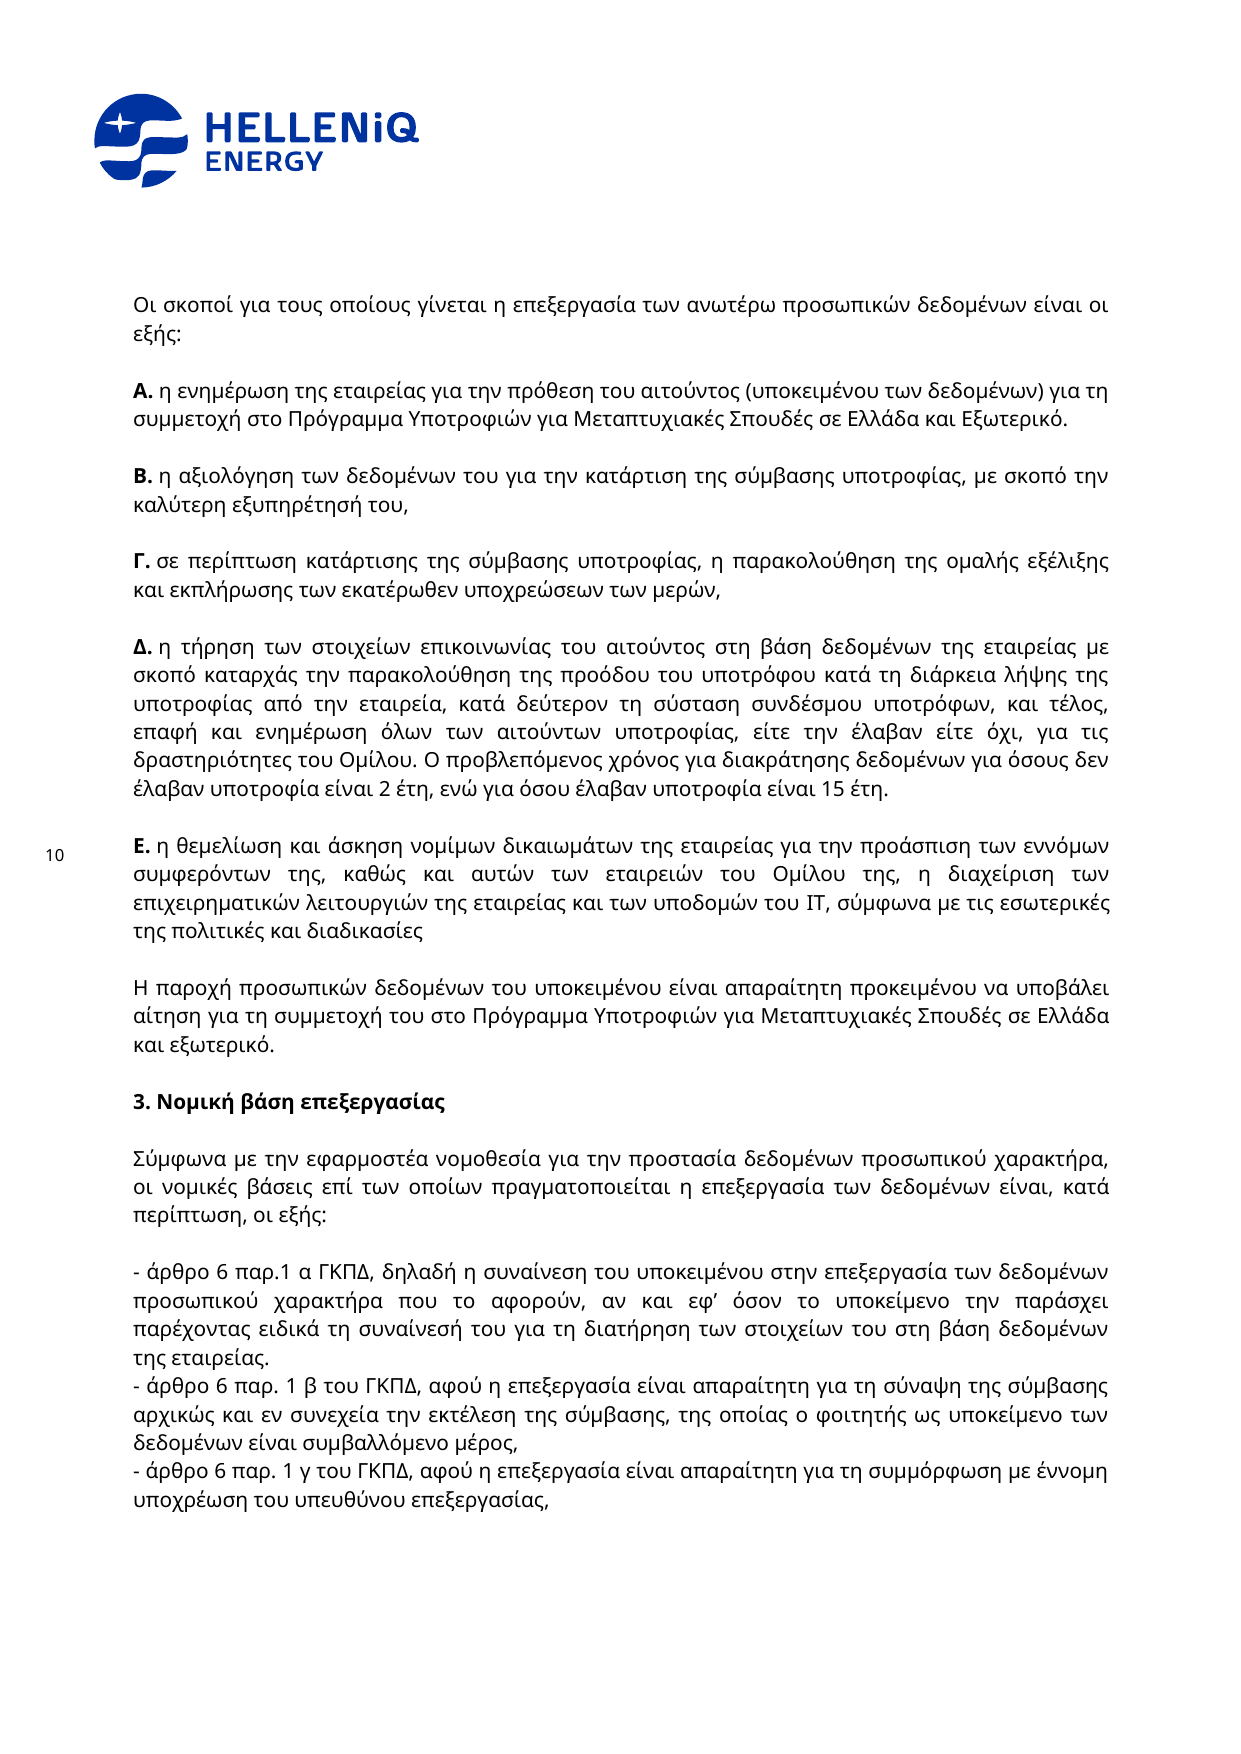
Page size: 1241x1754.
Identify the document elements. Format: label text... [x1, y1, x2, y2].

text Β. η αξιολόγηση των δεδομένων του για την κατάρτιση της σύμβασης υποτροφίας, με σκοπό την καλύτερη εξυπηρέτησή του, [133, 461, 1110, 518]
text Γ. σε περίπτωση κατάρτισης της σύμβασης υποτροφίας, η παρακολούθηση της ομαλής εξέλιξης και εκπλήρωσης των εκατέρωθεν υποχρεώσεων των μερών, [133, 547, 1110, 603]
text 3. Νομική βάση επεξεργασίας [133, 1087, 1110, 1115]
text Η παροχή προσωπικών δεδομένων του υποκειμένου είναι απαραίτητη προκειμένου να υποβάλει αίτηση για τη συμμετοχή του στο Πρόγραμμα Υποτροφιών για Μεταπτυχιακές Σπουδές σε Ελλάδα και εξωτερικό. [133, 973, 1110, 1058]
text - άρθρο 6 παρ. 1 β του ΓΚΠΔ, αφού η επεξεργασία είναι απαραίτητη για τη σύναψη της σύμβασης αρχικώς και εν συνεχεία την εκτέλεση της σύμβασης, της οποίας ο φοιτητής ως υποκείμενο των δεδομένων είναι συμβαλλόμενο μέρος, [133, 1371, 1110, 1457]
text - άρθρο 6 παρ.1 α ΓΚΠΔ, δηλαδή η συναίνεση του υποκειμένου στην επεξεργασία των δεδομένων προσωπικού χαρακτήρα που το αφορούν, αν και εφ’ όσον το υποκείμενο την παράσχει παρέχοντας ειδικά τη συναίνεσή του για τη διατήρηση των στοιχείων του στη βάση δεδομένων της εταιρείας. [133, 1257, 1110, 1371]
text Δ. η τήρηση των στοιχείων επικοινωνίας του αιτούντος στη βάση δεδομένων της εταιρείας με σκοπό καταρχάς την παρακολούθηση της προόδου του υποτρόφου κατά τη διάρκεια λήψης της υποτροφίας από την εταιρεία, κατά δεύτερον τη σύσταση συνδέσμου υποτρόφων, και τέλος, επαφή και ενημέρωση όλων των αιτούντων υποτροφίας, είτε την έλαβαν είτε όχι, για τις δραστηριότητες του Ομίλου. Ο προβλεπόμενος χρόνος για διακράτησης δεδομένων για όσους δεν έλαβαν υποτροφία είναι 2 έτη, ενώ για όσου έλαβαν υποτροφία είναι 15 έτη. [133, 632, 1110, 802]
text Ε. η θεμελίωση και άσκηση νομίμων δικαιωμάτων της εταιρείας για την προάσπιση των εννόμων συμφερόντων της, καθώς και αυτών των εταιρειών του Ομίλου της, η διαχείριση των επιχειρηματικών λειτουργιών της εταιρείας και των υποδομών του IT, σύμφωνα με τις εσωτερικές της πολιτικές και διαδικασίες [133, 831, 1110, 945]
text Σύμφωνα με την εφαρμοστέα νομοθεσία για την προστασία δεδομένων προσωπικού χαρακτήρα, οι νομικές βάσεις επί των οποίων πραγματοποιείται η επεξεργασία των δεδομένων είναι, κατά περίπτωση, οι εξής: [133, 1144, 1110, 1229]
text Α. η ενημέρωση της εταιρείας για την πρόθεση του αιτούντος (υποκειμένου των δεδομένων) για τη συμμετοχή στο Πρόγραμμα Υποτροφιών για Μεταπτυχιακές Σπουδές σε Ελλάδα και Εξωτερικό. [133, 376, 1110, 433]
text - άρθρο 6 παρ. 1 γ του ΓΚΠΔ, αφού η επεξεργασία είναι απαραίτητη για τη συμμόρφωση με έννομη υποχρέωση του υπευθύνου επεξεργασίας, [133, 1457, 1110, 1513]
text Οι σκοποί για τους οποίους γίνεται η επεξεργασία των ανωτέρω προσωπικών δεδομένων είναι οι εξής: [133, 291, 1110, 347]
